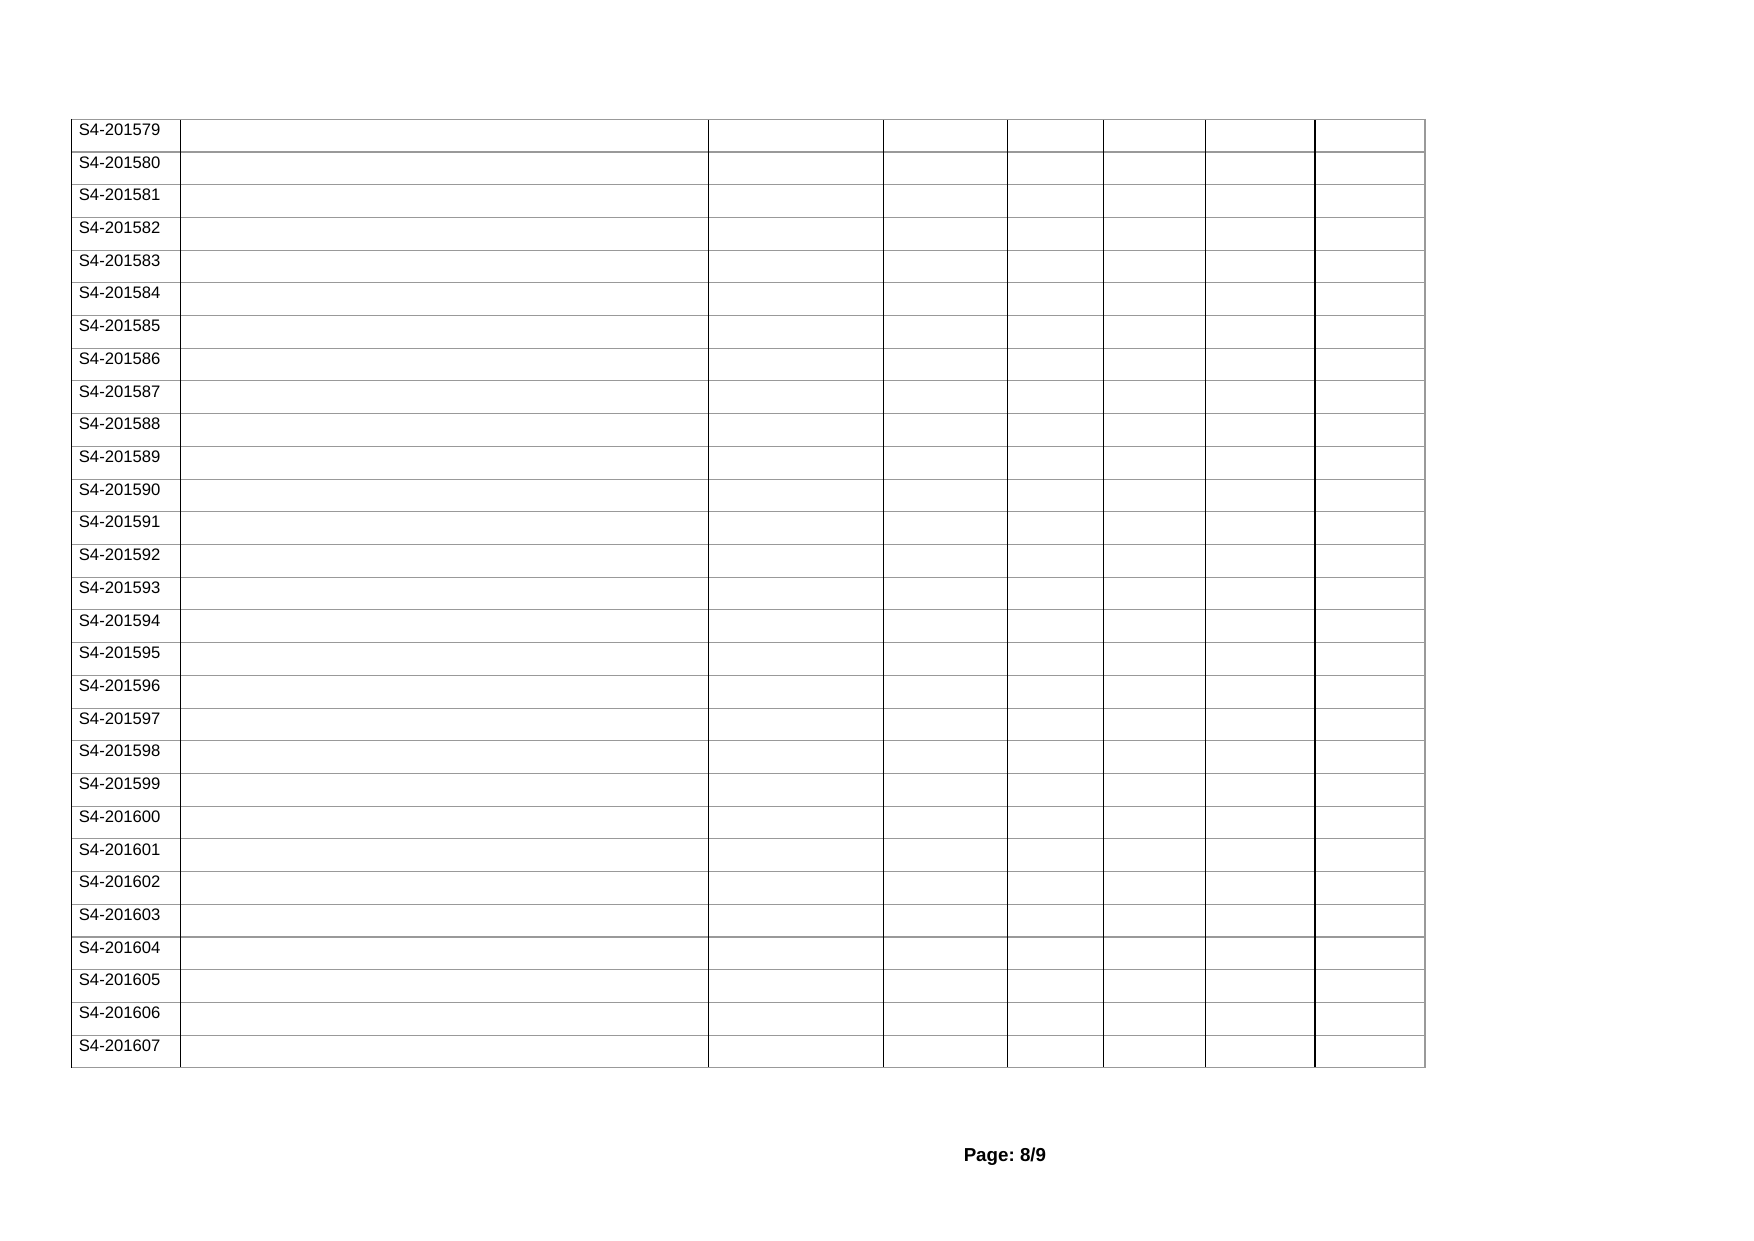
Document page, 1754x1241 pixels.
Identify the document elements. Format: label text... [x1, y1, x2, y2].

table_cell [1206, 807, 1314, 838]
table_cell [1008, 218, 1103, 249]
table_cell [709, 709, 883, 740]
table_cell [1008, 120, 1103, 151]
table_cell [1104, 185, 1205, 217]
table_cell [181, 774, 708, 806]
table_cell [709, 610, 883, 642]
table_cell S4-201598 [72, 741, 180, 773]
table_cell [1104, 578, 1205, 609]
table_cell S4-201604 [72, 938, 180, 969]
table_cell [1206, 610, 1314, 642]
table_cell S4-201607 [72, 1036, 180, 1067]
table_cell [709, 316, 883, 348]
table_cell [1316, 807, 1424, 838]
table_cell [1206, 349, 1314, 380]
table_cell [181, 512, 708, 544]
table_cell [1008, 578, 1103, 609]
table_cell S4-201584 [72, 283, 180, 315]
table_cell [1316, 414, 1424, 446]
table_cell [1316, 316, 1424, 348]
table_cell [1008, 283, 1103, 315]
table_cell [1104, 120, 1205, 151]
table_cell [181, 381, 708, 413]
table_cell [1206, 120, 1314, 151]
table_cell [1008, 185, 1103, 217]
table_cell [884, 120, 1007, 151]
table_cell [1206, 414, 1314, 446]
table_cell [1316, 610, 1424, 642]
table_cell S4-201591 [72, 512, 180, 544]
table_cell [1316, 709, 1424, 740]
table_cell [709, 251, 883, 282]
table_cell [1316, 545, 1424, 577]
table_cell [884, 970, 1007, 1002]
table_cell [181, 643, 708, 675]
table_cell [709, 283, 883, 315]
table_cell [1008, 610, 1103, 642]
table_cell [181, 545, 708, 577]
table_cell [1104, 545, 1205, 577]
table_cell [181, 1003, 708, 1034]
table_cell [1008, 447, 1103, 478]
table_cell [1206, 741, 1314, 773]
table_cell [709, 872, 883, 904]
table_cell [1206, 1036, 1314, 1067]
table_cell [1206, 512, 1314, 544]
table_cell [884, 807, 1007, 838]
table_cell [1316, 578, 1424, 609]
table_cell [709, 381, 883, 413]
table_cell [1316, 741, 1424, 773]
table_cell [181, 578, 708, 609]
table_cell [709, 905, 883, 936]
table_cell [1104, 283, 1205, 315]
table_cell [1206, 709, 1314, 740]
table_cell [1104, 938, 1205, 969]
table_cell [1206, 218, 1314, 249]
table_cell [709, 741, 883, 773]
table_cell [181, 905, 708, 936]
table_cell [884, 349, 1007, 380]
table_cell [181, 251, 708, 282]
table_cell [1206, 447, 1314, 478]
table_cell [884, 316, 1007, 348]
table_cell [709, 1036, 883, 1067]
table_cell [1008, 741, 1103, 773]
table_cell [1316, 938, 1424, 969]
table_cell [1104, 905, 1205, 936]
table_cell [181, 185, 708, 217]
table_cell [181, 709, 708, 740]
table_cell [709, 447, 883, 478]
table_cell [1104, 643, 1205, 675]
table_cell [1104, 381, 1205, 413]
table_cell [709, 643, 883, 675]
table_cell [1008, 381, 1103, 413]
table_cell [884, 283, 1007, 315]
table_cell [1008, 316, 1103, 348]
table_cell [181, 807, 708, 838]
table_cell [709, 218, 883, 249]
table_cell [181, 1036, 708, 1067]
table_cell [1008, 807, 1103, 838]
table_cell [181, 839, 708, 871]
table_cell [709, 676, 883, 707]
table_cell [1316, 251, 1424, 282]
table_cell [884, 185, 1007, 217]
table_cell [1104, 349, 1205, 380]
table_cell [181, 938, 708, 969]
table_cell S4-201605 [72, 970, 180, 1002]
table_cell [1008, 1003, 1103, 1034]
table_cell [1316, 381, 1424, 413]
table_cell [884, 251, 1007, 282]
table_cell [884, 153, 1007, 184]
table_cell [709, 1003, 883, 1034]
table_cell [1008, 676, 1103, 707]
table_cell [1008, 512, 1103, 544]
table_cell S4-201580 [72, 153, 180, 184]
table_cell [1206, 185, 1314, 217]
table_cell [1104, 251, 1205, 282]
table_cell [1206, 938, 1314, 969]
table_cell S4-201602 [72, 872, 180, 904]
table_cell [181, 447, 708, 478]
table_cell [709, 970, 883, 1002]
table_cell [1104, 709, 1205, 740]
table_cell [1206, 316, 1314, 348]
table_cell [181, 480, 708, 511]
table_cell [1206, 1003, 1314, 1034]
table_cell [1206, 251, 1314, 282]
table_cell [1104, 1036, 1205, 1067]
table_cell [884, 447, 1007, 478]
table_cell [1008, 839, 1103, 871]
table_cell [1008, 938, 1103, 969]
table_cell S4-201582 [72, 218, 180, 249]
table_cell [181, 218, 708, 249]
table_cell S4-201583 [72, 251, 180, 282]
table_cell [1104, 676, 1205, 707]
table_cell [1316, 1003, 1424, 1034]
table_cell [1008, 251, 1103, 282]
table_cell [1206, 676, 1314, 707]
table_cell [1104, 872, 1205, 904]
table_cell [1316, 218, 1424, 249]
table_cell [709, 578, 883, 609]
table_cell [1316, 283, 1424, 315]
table_cell [1206, 153, 1314, 184]
table_cell S4-201586 [72, 349, 180, 380]
table_cell [181, 872, 708, 904]
table_cell [1008, 872, 1103, 904]
table_cell [884, 872, 1007, 904]
table_cell [709, 545, 883, 577]
table_cell [709, 807, 883, 838]
table_cell [1316, 447, 1424, 478]
table_cell [884, 741, 1007, 773]
table_cell S4-201595 [72, 643, 180, 675]
table_cell [1008, 153, 1103, 184]
table_cell [181, 414, 708, 446]
table_cell [1008, 643, 1103, 675]
table_cell [1316, 970, 1424, 1002]
table_cell [1206, 839, 1314, 871]
table_cell [1206, 545, 1314, 577]
table_cell [1008, 414, 1103, 446]
table_cell [1104, 774, 1205, 806]
table_cell [1316, 676, 1424, 707]
table_cell [1008, 970, 1103, 1002]
table_cell [1008, 545, 1103, 577]
table_cell [1008, 1036, 1103, 1067]
table_cell [181, 676, 708, 707]
table_cell [709, 120, 883, 151]
table_cell S4-201594 [72, 610, 180, 642]
table_cell [181, 120, 708, 151]
table_cell S4-201606 [72, 1003, 180, 1034]
table_cell [181, 153, 708, 184]
table_cell [1206, 283, 1314, 315]
table_cell S4-201597 [72, 709, 180, 740]
table_cell S4-201601 [72, 839, 180, 871]
table_cell [709, 185, 883, 217]
table_cell S4-201599 [72, 774, 180, 806]
table_cell [181, 349, 708, 380]
table_cell [1104, 610, 1205, 642]
table_cell [884, 414, 1007, 446]
table_cell [1206, 970, 1314, 1002]
table_cell [1206, 643, 1314, 675]
table_cell S4-201588 [72, 414, 180, 446]
table_cell [884, 709, 1007, 740]
table_cell [1316, 839, 1424, 871]
table_cell [884, 774, 1007, 806]
table_cell [1008, 905, 1103, 936]
table_cell [1206, 381, 1314, 413]
table_cell [884, 381, 1007, 413]
table_cell [709, 414, 883, 446]
table_cell [884, 839, 1007, 871]
table_cell [709, 153, 883, 184]
table_cell [181, 741, 708, 773]
table_cell [709, 349, 883, 380]
table_cell [884, 512, 1007, 544]
table_cell [884, 905, 1007, 936]
table_cell [709, 512, 883, 544]
table_cell [884, 545, 1007, 577]
table_cell [1104, 512, 1205, 544]
table_cell S4-201579 [72, 120, 180, 151]
table_cell [709, 938, 883, 969]
table_cell [1206, 905, 1314, 936]
table_cell [1316, 1036, 1424, 1067]
table_cell S4-201589 [72, 447, 180, 478]
table_cell [181, 970, 708, 1002]
table_cell [1104, 839, 1205, 871]
table_cell [1104, 414, 1205, 446]
table_cell [884, 1036, 1007, 1067]
table_cell [1316, 643, 1424, 675]
table_cell [884, 480, 1007, 511]
table_cell [1316, 872, 1424, 904]
table_cell [1206, 872, 1314, 904]
table_cell S4-201581 [72, 185, 180, 217]
table_cell [1206, 480, 1314, 511]
table_cell [1206, 578, 1314, 609]
table_cell [1104, 218, 1205, 249]
table_cell [1104, 807, 1205, 838]
table_cell [1008, 480, 1103, 511]
table_cell [1316, 185, 1424, 217]
table_cell [709, 774, 883, 806]
table_cell [1104, 970, 1205, 1002]
table_cell [709, 480, 883, 511]
table_cell [884, 676, 1007, 707]
table_cell S4-201603 [72, 905, 180, 936]
table_cell [1316, 512, 1424, 544]
table_cell [1206, 774, 1314, 806]
table_cell [1008, 709, 1103, 740]
table_cell [1316, 905, 1424, 936]
table_cell [181, 316, 708, 348]
table_cell [884, 610, 1007, 642]
table_cell [1316, 774, 1424, 806]
table_cell S4-201596 [72, 676, 180, 707]
table_cell [181, 283, 708, 315]
table_cell [1104, 1003, 1205, 1034]
table_cell [884, 938, 1007, 969]
table_cell [1008, 349, 1103, 380]
table_cell [709, 839, 883, 871]
table_cell [1316, 153, 1424, 184]
table_cell [884, 643, 1007, 675]
table_cell [884, 578, 1007, 609]
table_cell [1316, 349, 1424, 380]
table_cell [1104, 447, 1205, 478]
table_cell [1104, 741, 1205, 773]
table_cell [1316, 120, 1424, 151]
table_cell [884, 218, 1007, 249]
table_cell S4-201593 [72, 578, 180, 609]
table_cell S4-201587 [72, 381, 180, 413]
table_cell S4-201592 [72, 545, 180, 577]
table_cell [1104, 153, 1205, 184]
table_cell [884, 1003, 1007, 1034]
table_cell S4-201590 [72, 480, 180, 511]
table_cell [181, 610, 708, 642]
table_cell [1104, 316, 1205, 348]
table_cell S4-201600 [72, 807, 180, 838]
table_cell [1008, 774, 1103, 806]
table_cell [1316, 480, 1424, 511]
table_cell [1104, 480, 1205, 511]
table_cell S4-201585 [72, 316, 180, 348]
